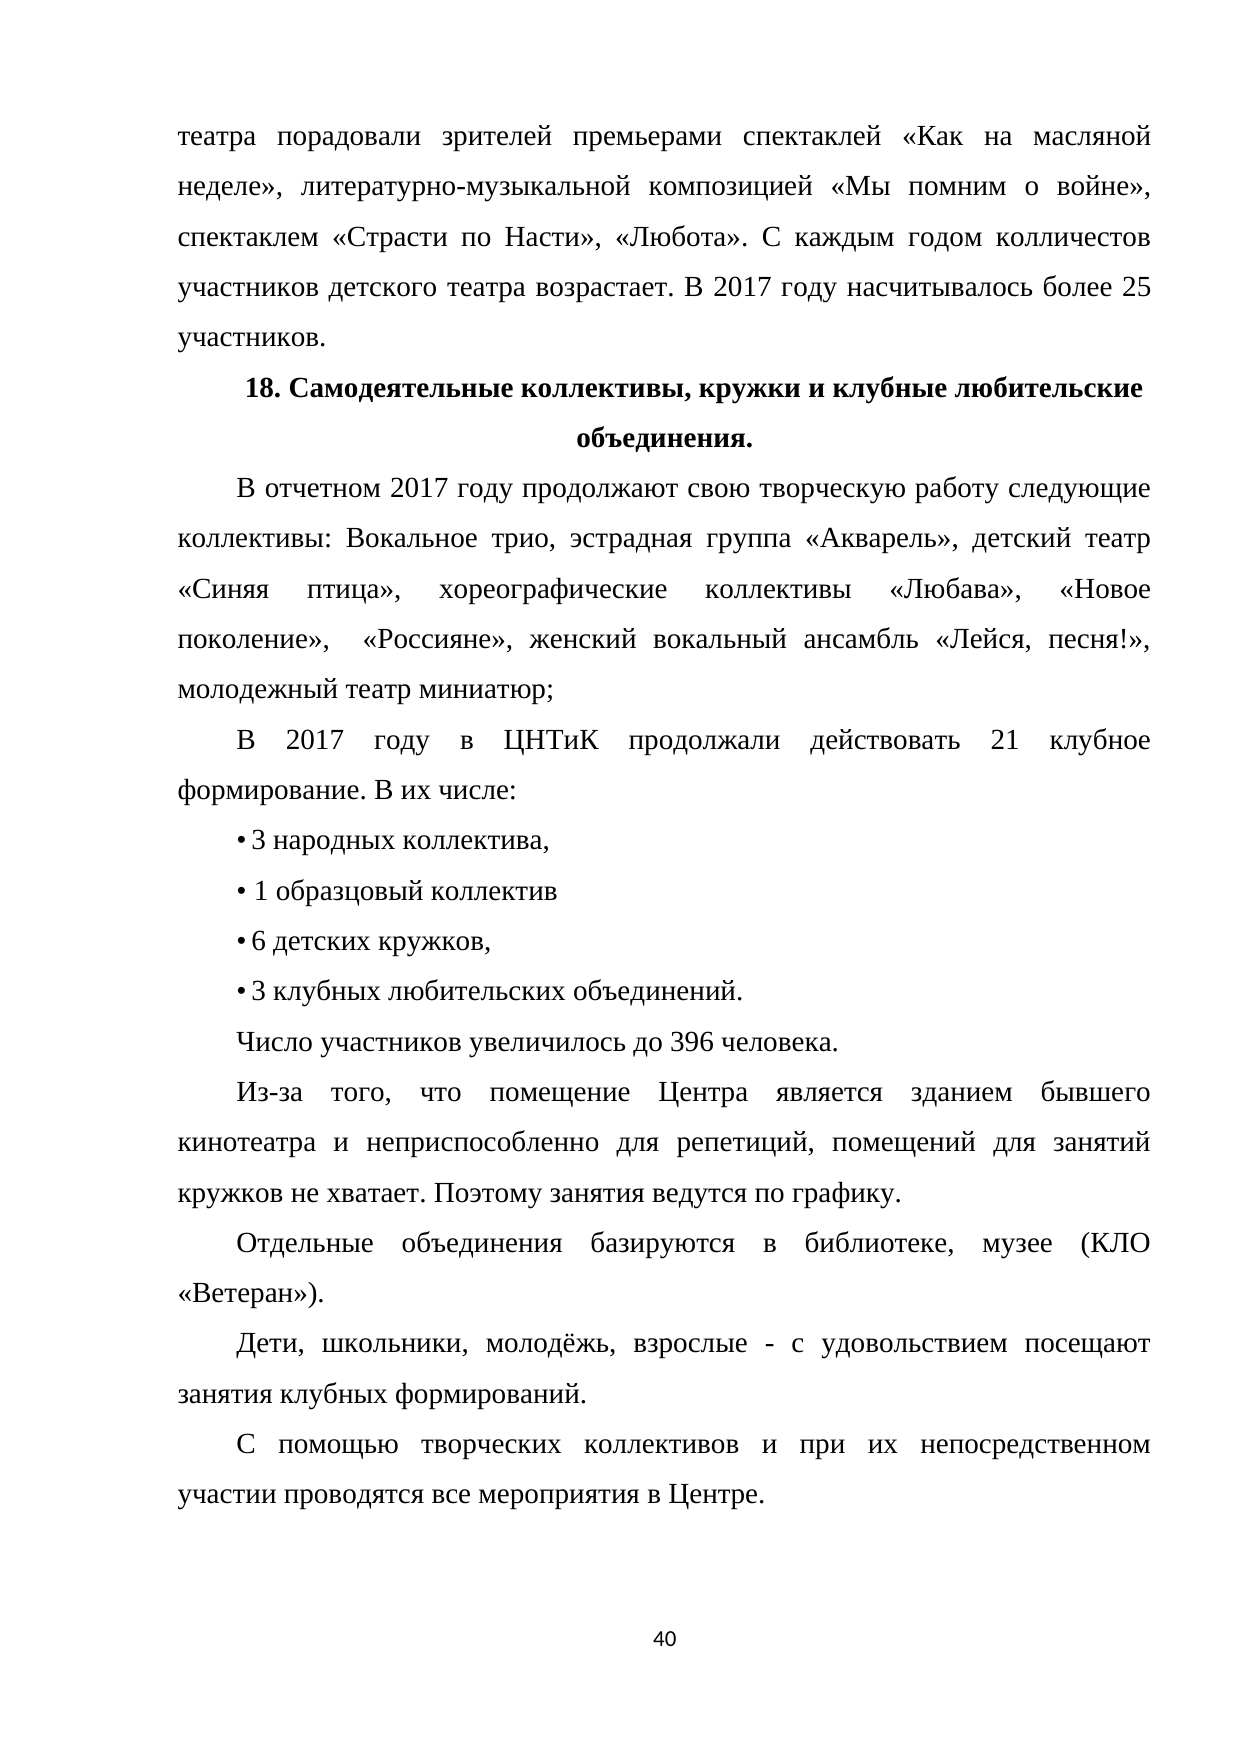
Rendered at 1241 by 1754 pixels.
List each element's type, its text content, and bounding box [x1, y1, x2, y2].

text • 1 образцовый коллектив [177, 873, 1152, 906]
text С помощью творческих коллективов и при их непосредственном участии проводятся все мероприятия в Центре. [177, 1426, 1152, 1510]
text 18. Самодеятельные коллективы, кружки и клубные любительские объединения. [177, 370, 1152, 453]
text • 3 клубных любительских объединений. [177, 973, 1152, 1007]
text • 3 народных коллектива, [177, 822, 1152, 856]
text Из-за того, что помещение Центра является зданием бывшего кинотеатра и неприспособленно для репетиций, помещений для занятий кружков не хватает. Поэтому занятия ведутся по графику. [177, 1074, 1152, 1208]
text Отдельные объединения базируются в библиотеке, музее (КЛО «Ветеран»). [177, 1225, 1152, 1309]
text • 6 детских кружков, [177, 923, 1152, 957]
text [177, 118, 1152, 353]
text В 2017 году в ЦНТиК продолжали действовать 21 клубное формирование. В их числе: [177, 722, 1152, 806]
text Число участников увеличилось до 396 человека. [177, 1024, 1152, 1057]
text В отчетном 2017 году продолжают свою творческую работу следующие коллективы: Вокальное трио, эстрадная группа «Акварель», детский театр «Синяя птица», хореографические коллективы «Любава», «Новое поколение», «Россияне», женский вокальный ансамбль «Лейся, песня!», молодежный театр миниатюр; [177, 470, 1152, 705]
text Дети, школьники, молодёжь, взрослые - с удовольствием посещают занятия клубных формирований. [177, 1326, 1152, 1409]
